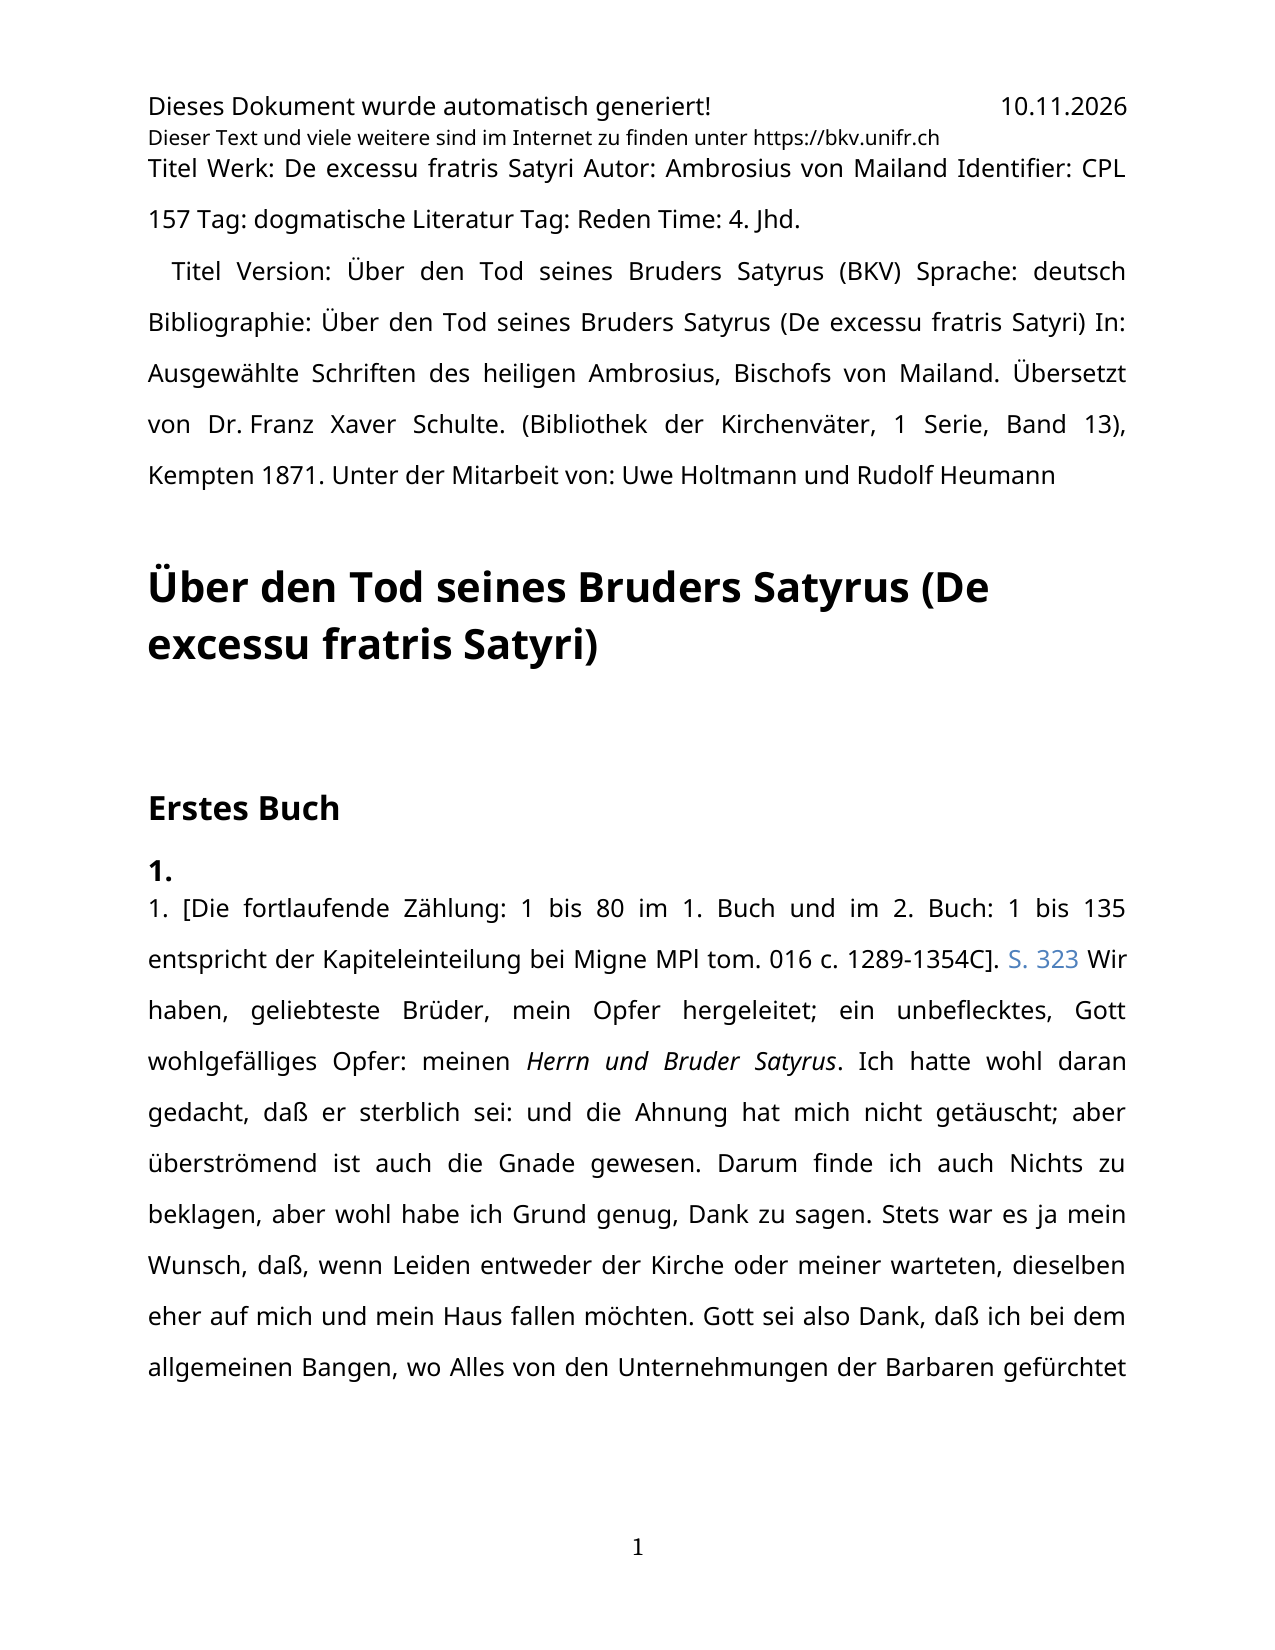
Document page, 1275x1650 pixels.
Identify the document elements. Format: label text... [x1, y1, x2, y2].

subtitle 1. [148, 851, 1127, 890]
text Titel Version: Über den Tod seines Bruders Satyrus (BKV) Sprache: deutsch Bibliographie: Über den Tod seines Bruders Satyrus (De excessu fratris Satyri) In: Ausgewählte Schriften des heiligen Ambrosius, Bischofs von Mailand. Übersetzt von Dr. Franz Xaver Schulte. (Bibliothek der Kirchenväter, 1 Serie, Band 13), Kempten 1871. Unter der Mitarbeit von: Uwe Holtmann und Rudolf Heumann [148, 253, 1127, 491]
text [148, 890, 1127, 1384]
subtitle Erstes Buch [148, 784, 1127, 830]
subtitle Über den Tod seines Bruders Satyrus (De excessu fratris Satyri) [148, 558, 1127, 672]
text Titel Werk: De excessu fratris Satyri Autor: Ambrosius von Mailand Identifier: CPL 157 Tag: dogmatische Literatur Tag: Reden Time: 4. Jhd. [148, 151, 1127, 236]
